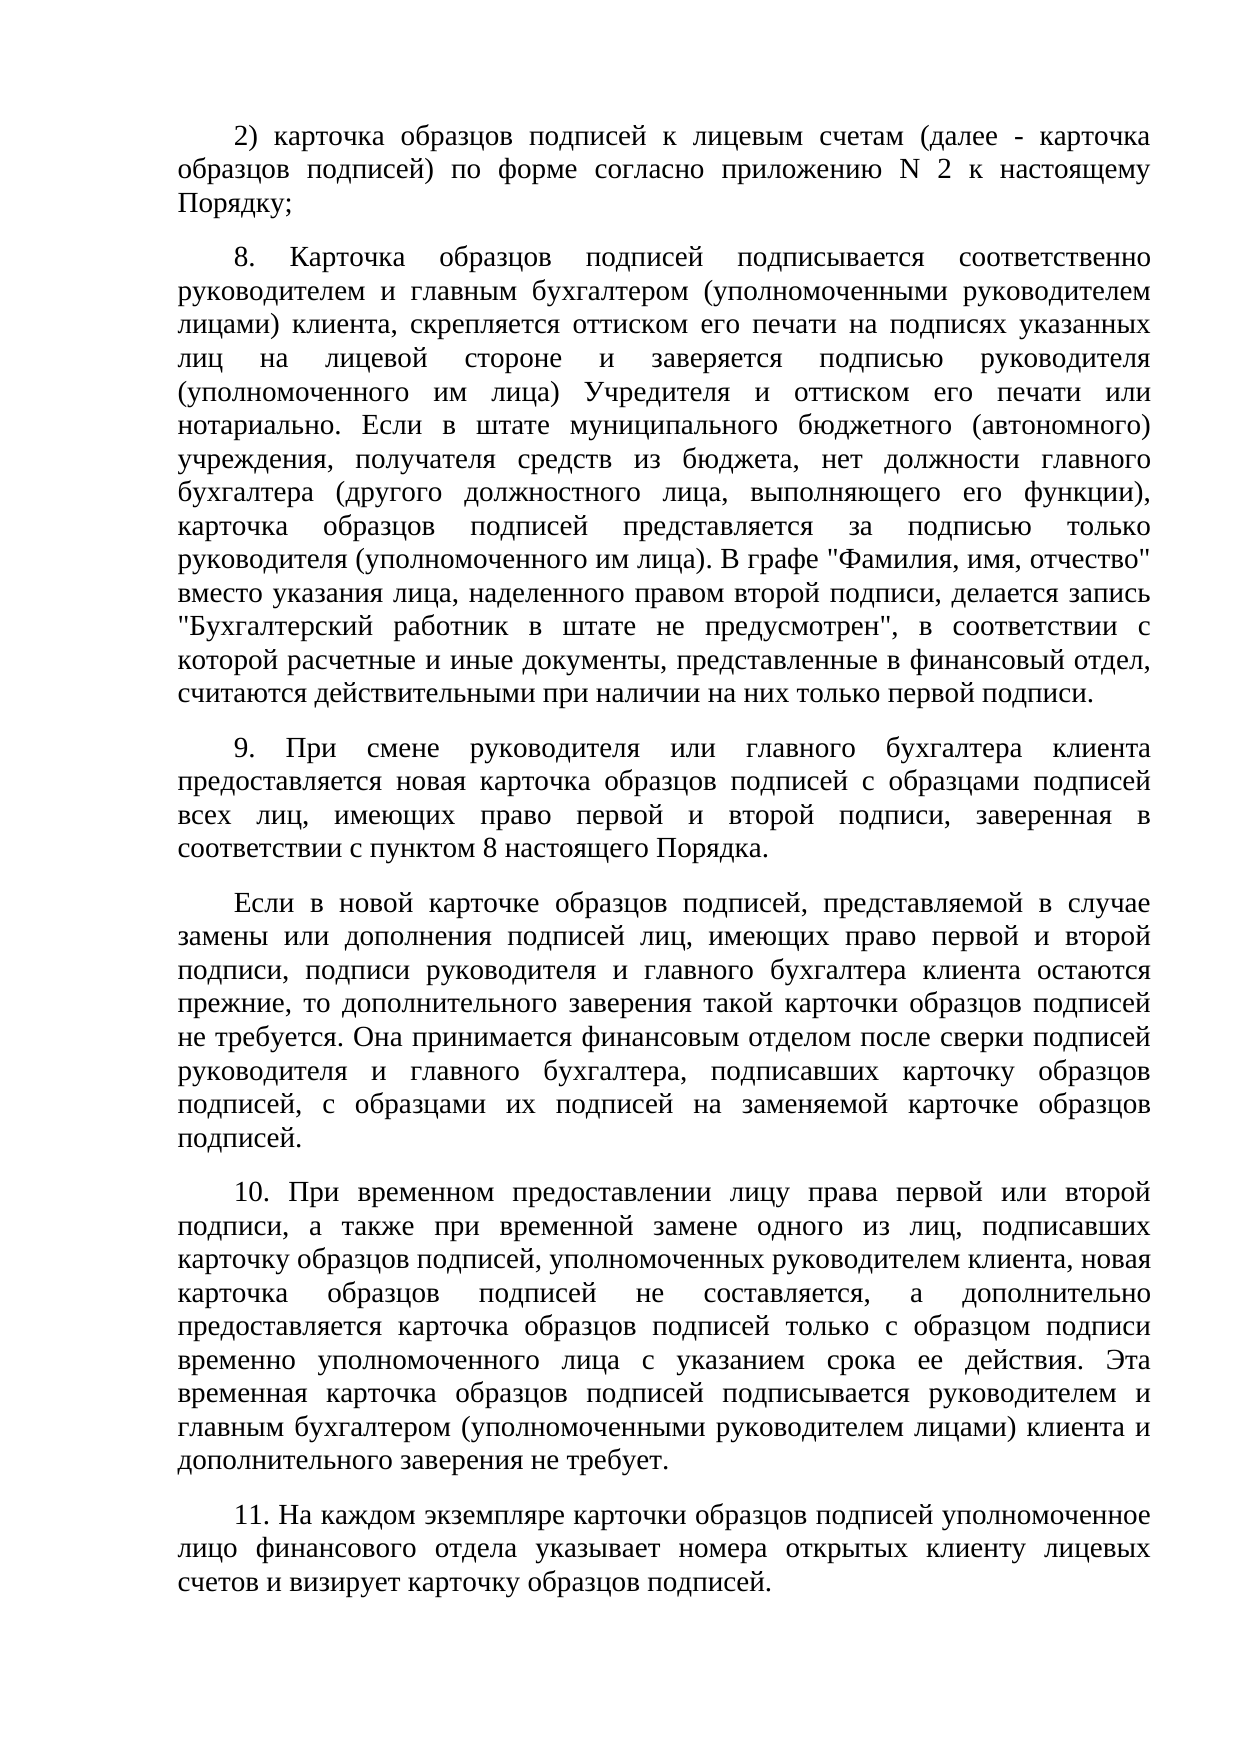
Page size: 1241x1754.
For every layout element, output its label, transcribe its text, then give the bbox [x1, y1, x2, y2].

text 10. При временном предоставлении лицу права первой или второй подписи, а также при временной замене одного из лиц, подписавших карточку образцов подписей, уполномоченных руководителем клиента, новая карточка образцов подписей не составляется, а дополнительно предоставляется карточка образцов подписей только с образцом подписи временно уполномоченного лица с указанием срока ее действия. Эта временная карточка образцов подписей подписывается руководителем и главным бухгалтером (уполномоченными руководителем лицами) клиента и дополнительного заверения не требует. [177, 1174, 1152, 1476]
text 8. Карточка образцов подписей подписывается соответственно руководителем и главным бухгалтером (уполномоченными руководителем лицами) клиента, скрепляется оттиском его печати на подписях указанных лиц на лицевой стороне и заверяется подписью руководителя (уполномоченного им лица) Учредителя и оттиском его печати или нотариально. Если в штате муниципального бюджетного (автономного) учреждения, получателя средств из бюджета, нет должности главного бухгалтера (другого должностного лица, выполняющего его функции), карточка образцов подписей представляется за подписью только руководителя (уполномоченного им лица). В графе "Фамилия, имя, отчество" вместо указания лица, наделенного правом второй подписи, делается запись "Бухгалтерский работник в штате не предусмотрен", в соответствии с которой расчетные и иные документы, представленные в финансовый отдел, считаются действительными при наличии на них только первой подписи. [177, 239, 1152, 709]
text 11. На каждом экземпляре карточки образцов подписей уполномоченное лицо финансового отдела указывает номера открытых клиенту лицевых счетов и визирует карточку образцов подписей. [177, 1497, 1152, 1597]
text 9. При смене руководителя или главного бухгалтера клиента предоставляется новая карточка образцов подписей с образцами подписей всех лиц, имеющих право первой и второй подписи, заверенная в соответствии с пунктом 8 настоящего Порядка. [177, 730, 1152, 864]
text Если в новой карточке образцов подписей, представляемой в случае замены или дополнения подписей лиц, имеющих право первой и второй подписи, подписи руководителя и главного бухгалтера клиента остаются прежние, то дополнительного заверения такой карточки образцов подписей не требуется. Она принимается финансовым отделом после сверки подписей руководителя и главного бухгалтера, подписавших карточку образцов подписей, с образцами их подписей на заменяемой карточке образцов подписей. [177, 885, 1152, 1153]
text 2) карточка образцов подписей к лицевым счетам (далее - карточка образцов подписей) по форме согласно приложению N 2 к настоящему Порядку; [177, 118, 1152, 219]
